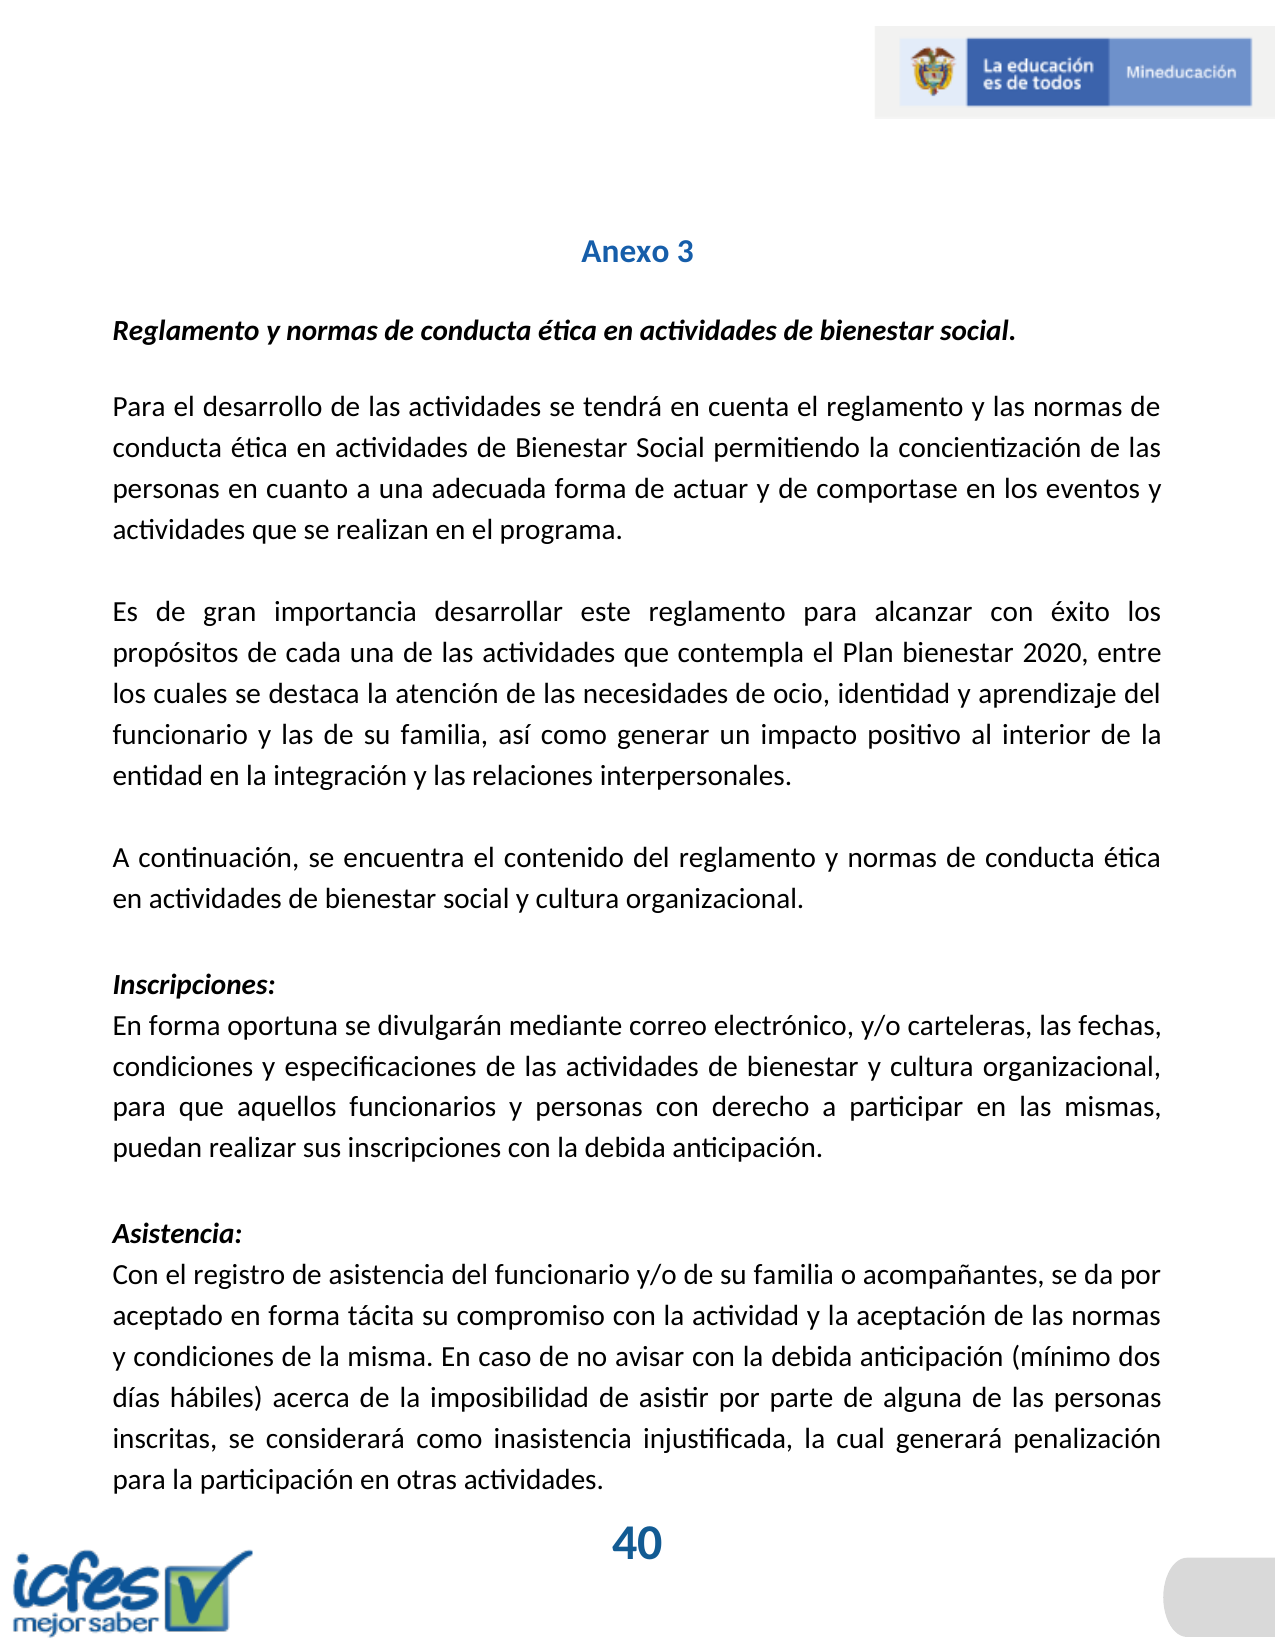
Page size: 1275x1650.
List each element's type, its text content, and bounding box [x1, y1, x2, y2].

text En forma oportuna se divulgarán mediante correo electrónico, y/o carteleras, las fechas, condiciones y especificaciones de las actividades de bienestar y cultura organizacional, para que aquellos funcionarios y personas con derecho a participar en las mismas, puedan realizar sus inscripciones con la debida anticipación. [112, 1007, 1163, 1165]
subtitle Anexo 3 [112, 230, 1163, 271]
text Para el desarrollo de las actividades se tendrá en cuenta el reglamento y las normas de conducta ética en actividades de Bienestar Social permitiendo la concientización de las personas en cuanto a una adecuada forma de actuar y de comportase en los eventos y actividades que se realizan en el programa. [112, 388, 1163, 547]
text A continuación, se encuentra el contenido del reglamento y normas de conducta ética en actividades de bienestar social y cultura organizacional. [112, 839, 1163, 915]
picture [0, 1543, 273, 1645]
subtitle Inscripciones: [112, 966, 1163, 1001]
subtitle Asistencia: [112, 1216, 1163, 1251]
picture [874, 26, 1275, 119]
text Es de gran importancia desarrollar este reglamento para alcanzar con éxito los propósitos de cada una de las actividades que contempla el Plan bienestar 2020, entre los cuales se destaca la atención de las necesidades de ocio, identidad y aprendizaje del funcionario y las de su familia, así como generar un impacto positivo al interior de la entidad en la integración y las relaciones interpersonales. [112, 593, 1163, 792]
subtitle Reglamento y normas de conducta ética en actividades de bienestar social. [112, 312, 1163, 347]
text Con el registro de asistencia del funcionario y/o de su familia o acompañantes, se da por aceptado en forma tácita su compromiso con la actividad y la aceptación de las normas y condiciones de la misma. En caso de no avisar con la debida anticipación (mínimo dos días hábiles) acerca de la imposibilidad de asistir por parte de alguna de las personas inscritas, se considerará como inasistencia injustificada, la cual generará penalización para la participación en otras actividades. [112, 1256, 1163, 1497]
